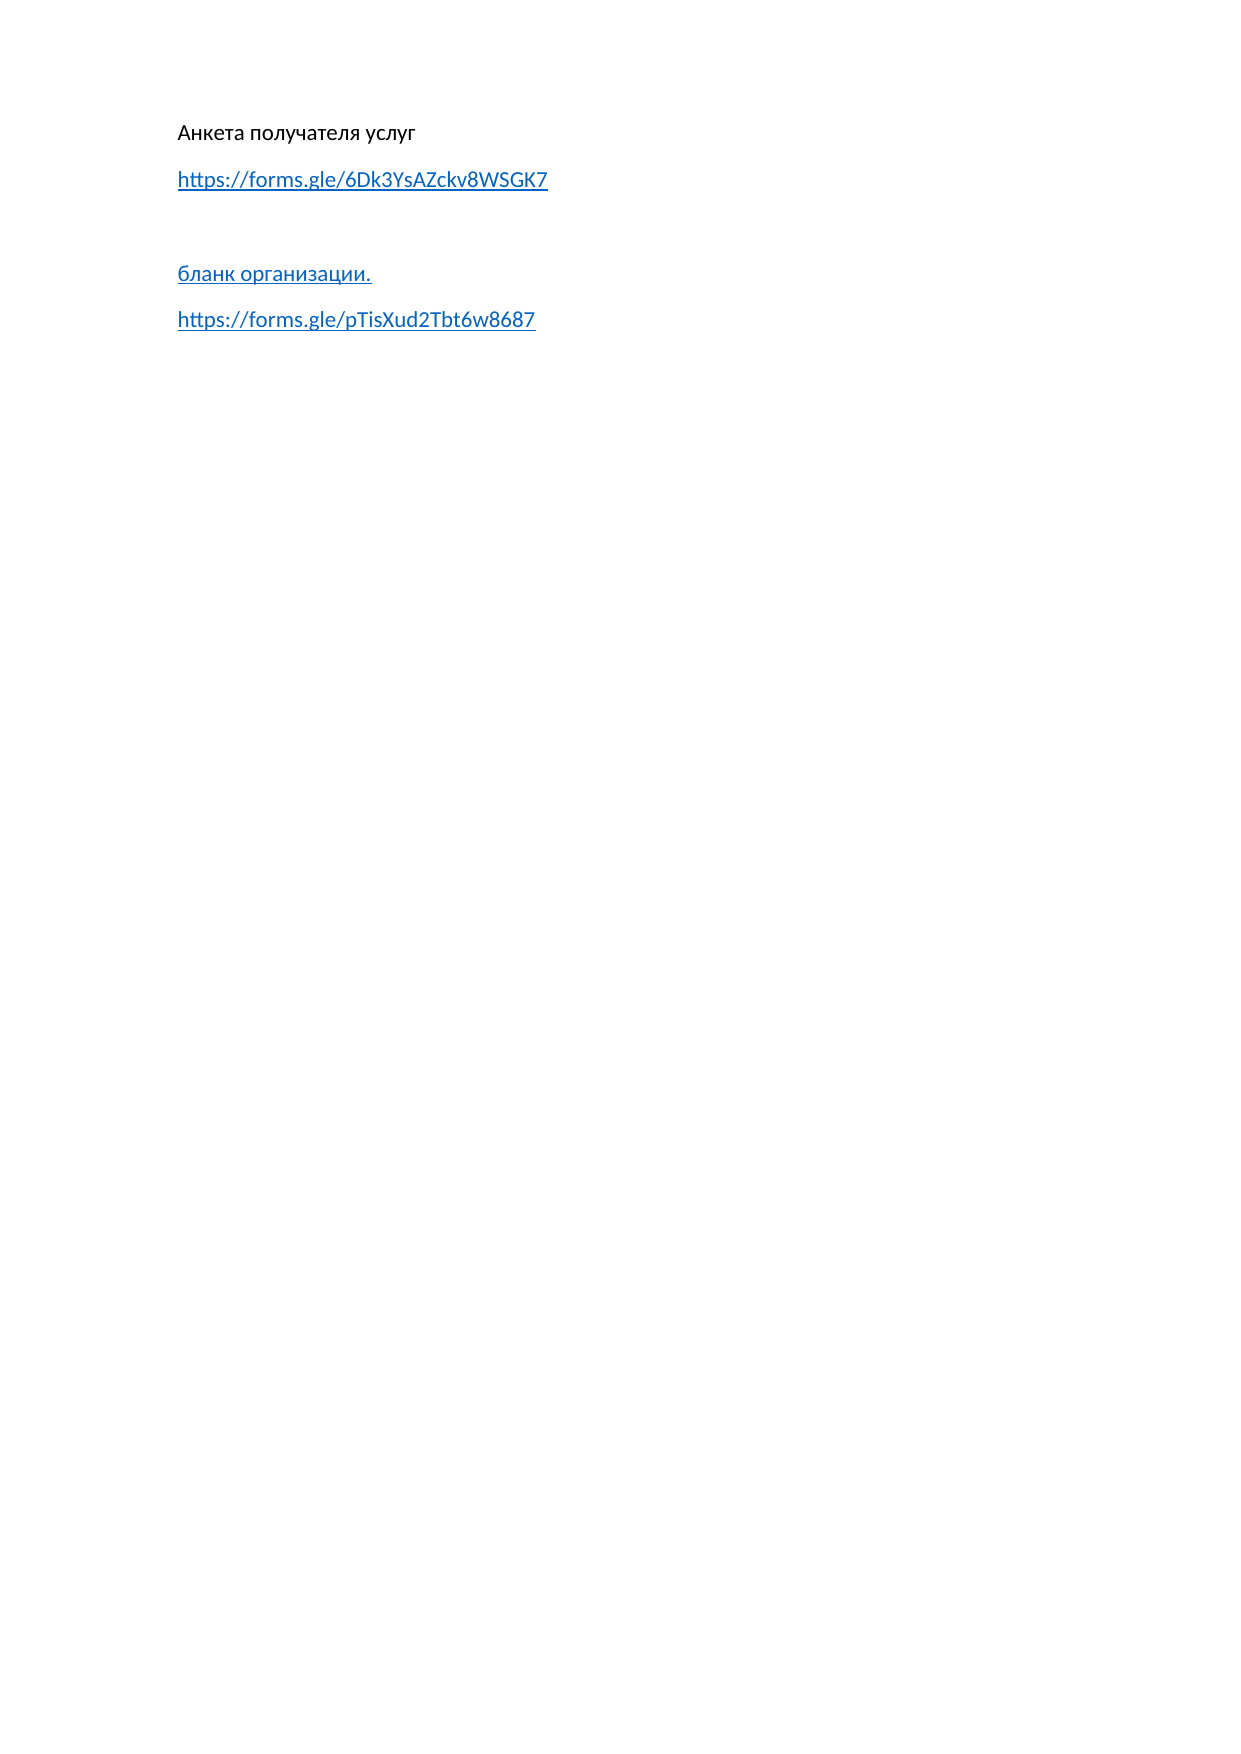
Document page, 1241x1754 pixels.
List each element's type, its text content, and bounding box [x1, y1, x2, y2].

text https://forms.gle/6Dk3YsAZckv8WSGK7 [177, 165, 1152, 193]
text https://forms.gle/pTisXud2Tbt6w8687 [177, 306, 1152, 334]
text бланк организации. [177, 259, 1152, 287]
text Анкета получателя услуг [177, 118, 1152, 146]
